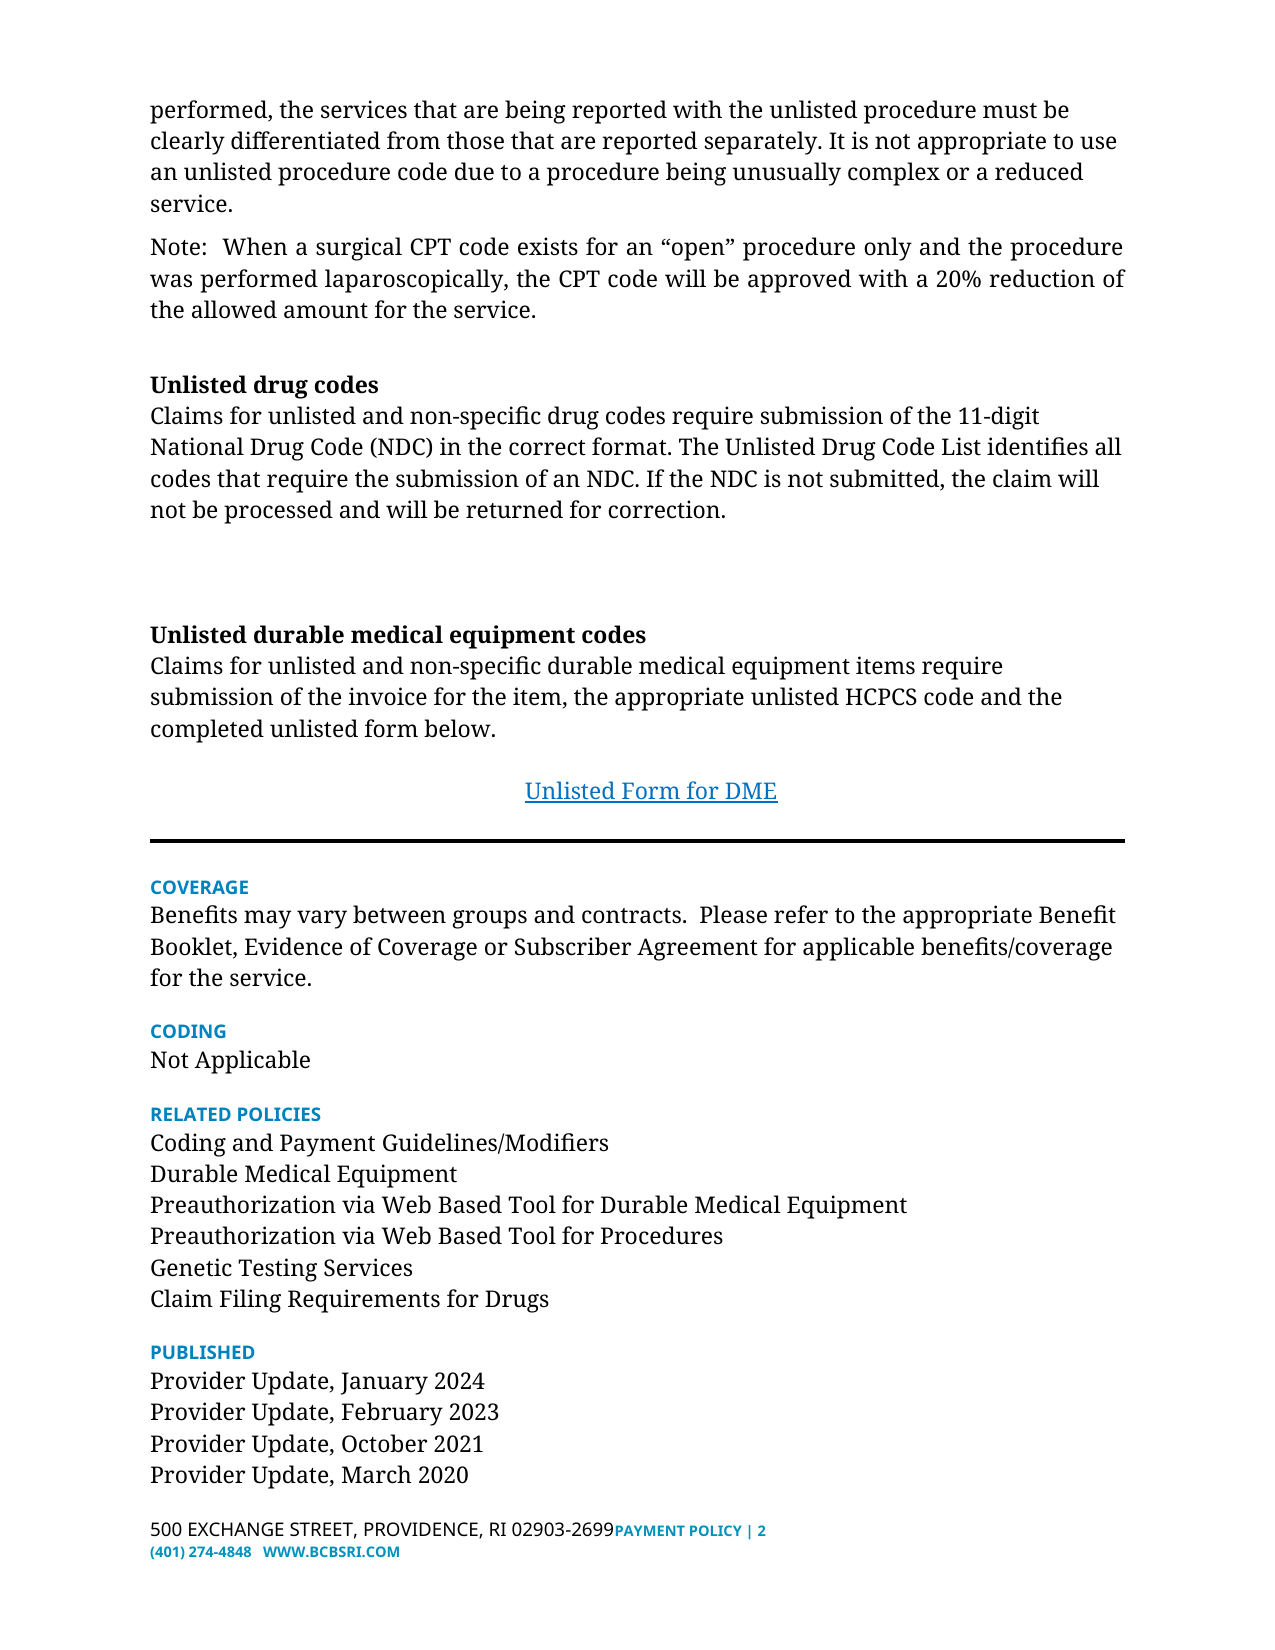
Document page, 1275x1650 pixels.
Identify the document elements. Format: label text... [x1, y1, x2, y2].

text Provider Update, January 2024 [150, 1365, 1125, 1396]
text Benefits may vary between groups and contracts. Please refer to the appropriate Benefit Booklet, Evidence of Coverage or Subscriber Agreement for applicable benefits/coverage for the service. [150, 899, 1125, 993]
text Unlisted Form for DME [450, 775, 1125, 806]
text Genetic Testing Services [150, 1252, 1125, 1283]
text Claim Filing Requirements for Drugs [150, 1283, 1125, 1314]
text Unlisted durable medical equipment codes [150, 619, 1125, 650]
text COVERAGE [150, 874, 1125, 899]
text Not Applicable [150, 1044, 1125, 1076]
text Claims for unlisted and non-specific durable medical equipment items require submission of the invoice for the item, the appropriate unlisted HCPCS code and the completed unlisted form below. [150, 650, 1125, 744]
text Provider Update, February 2023 [150, 1396, 1125, 1428]
text Claims for unlisted and non-specific drug codes require submission of the 11-digit National Drug Code (NDC) in the correct format. The Unlisted Drug Code List identifies all codes that require the submission of an NDC. If the NDC is not submitted, the claim will not be processed and will be returned for correction. [150, 400, 1125, 525]
text PUBLISHED [150, 1339, 1125, 1365]
text CODING [150, 1019, 1125, 1044]
text Preauthorization via Web Based Tool for Durable Medical Equipment [150, 1189, 1125, 1220]
text Provider Update, October 2021 [150, 1428, 1125, 1459]
text Provider Update, March 2020 [150, 1459, 1125, 1490]
text Coding and Payment Guidelines/Modifiers [150, 1127, 1125, 1158]
text Unlisted drug codes [150, 369, 1125, 400]
text Durable Medical Equipment [150, 1158, 1125, 1189]
text Note: When a surgical CPT code exists for an “open” procedure only and the procedure was performed laparoscopically, the CPT code will be approved with a 20% reduction of the allowed amount for the service. [150, 231, 1125, 325]
text Preauthorization via Web Based Tool for Procedures [150, 1220, 1125, 1252]
text RELATED POLICIES [150, 1101, 1125, 1127]
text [150, 94, 1125, 219]
